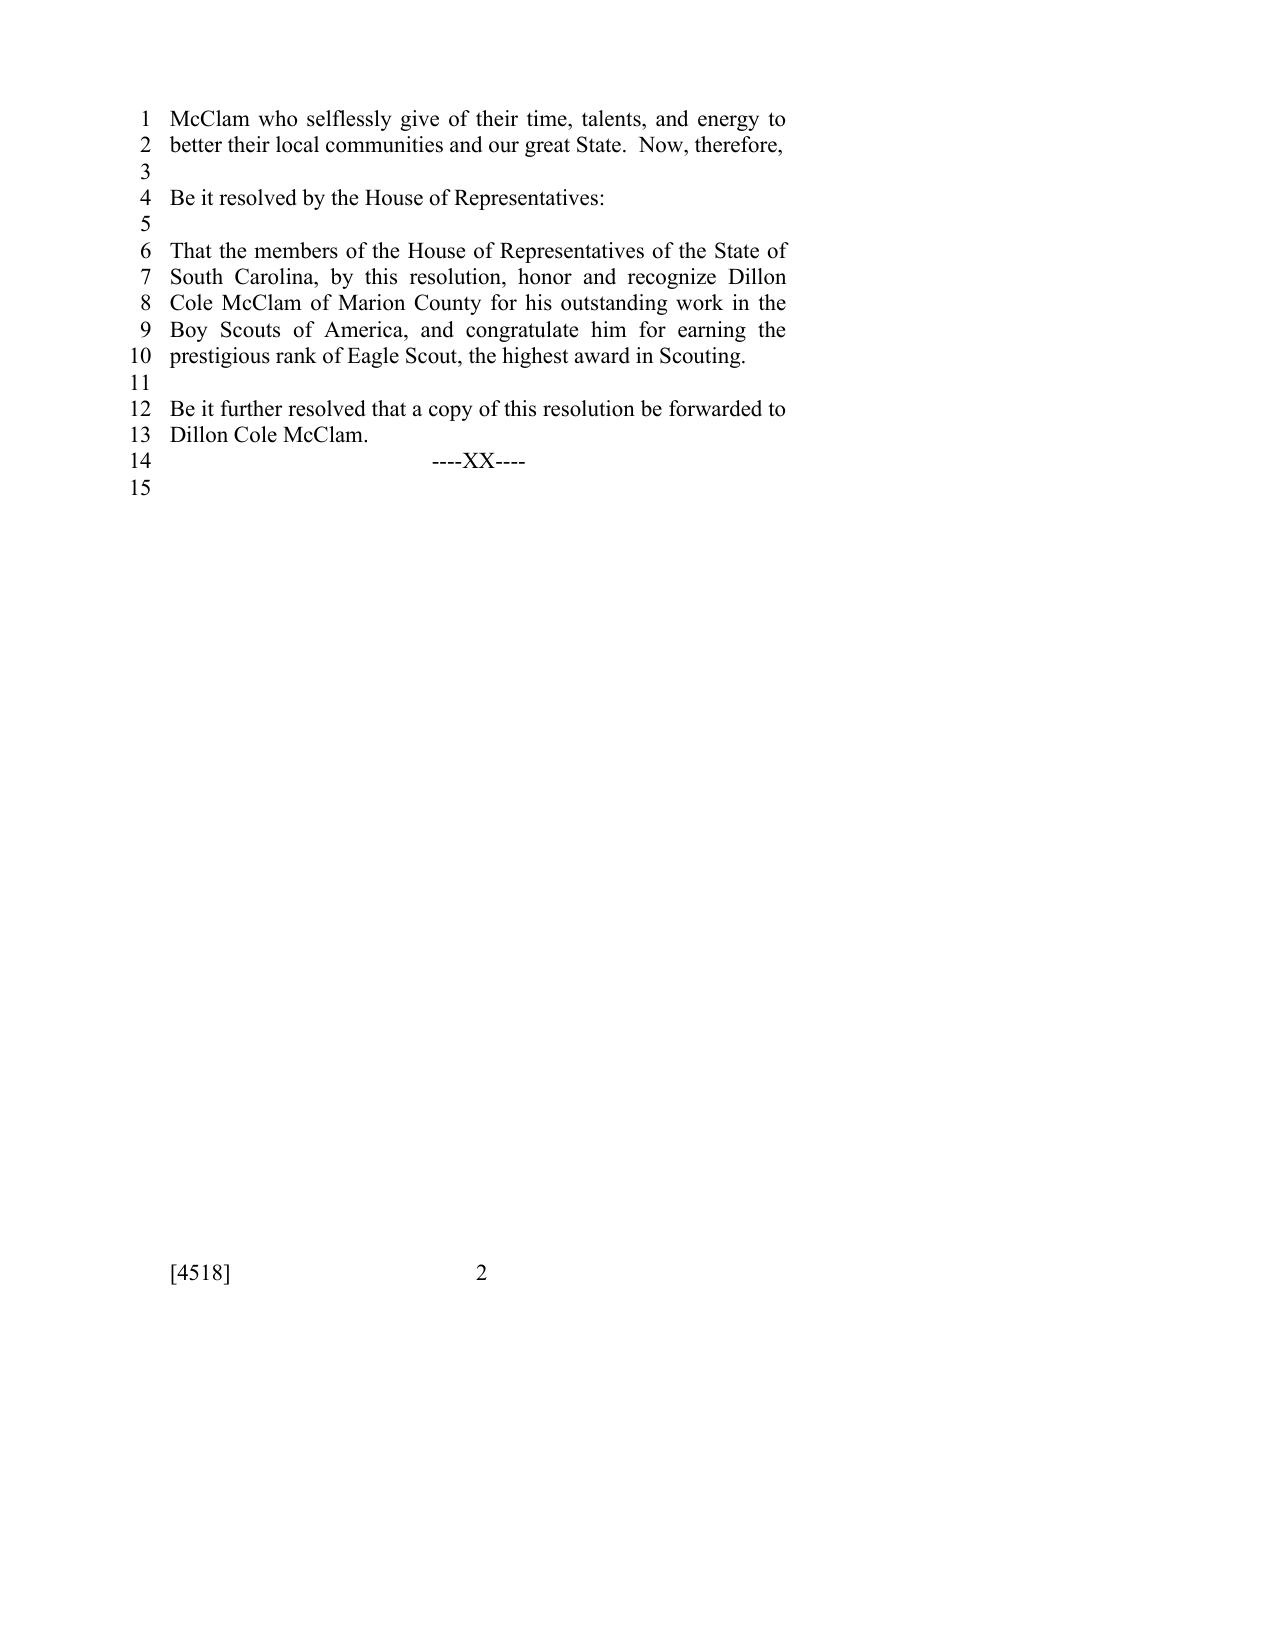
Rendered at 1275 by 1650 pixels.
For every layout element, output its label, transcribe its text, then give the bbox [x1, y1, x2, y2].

text Be it resolved by the House of Representatives: [169, 184, 787, 210]
text That the members of the House of Representatives of the State of South Carolina, by this resolution, honor and recognize Dillon Cole McClam of Marion County for his outstanding work in the Boy Scouts of America, and congratulate him for earning the prestigious rank of Eagle Scout, the highest award in Scouting. [169, 237, 787, 368]
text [169, 105, 787, 158]
text Be it further resolved that a copy of this resolution be forwarded to Dillon Cole McClam. [169, 395, 787, 448]
text ----XX---- [169, 448, 787, 474]
